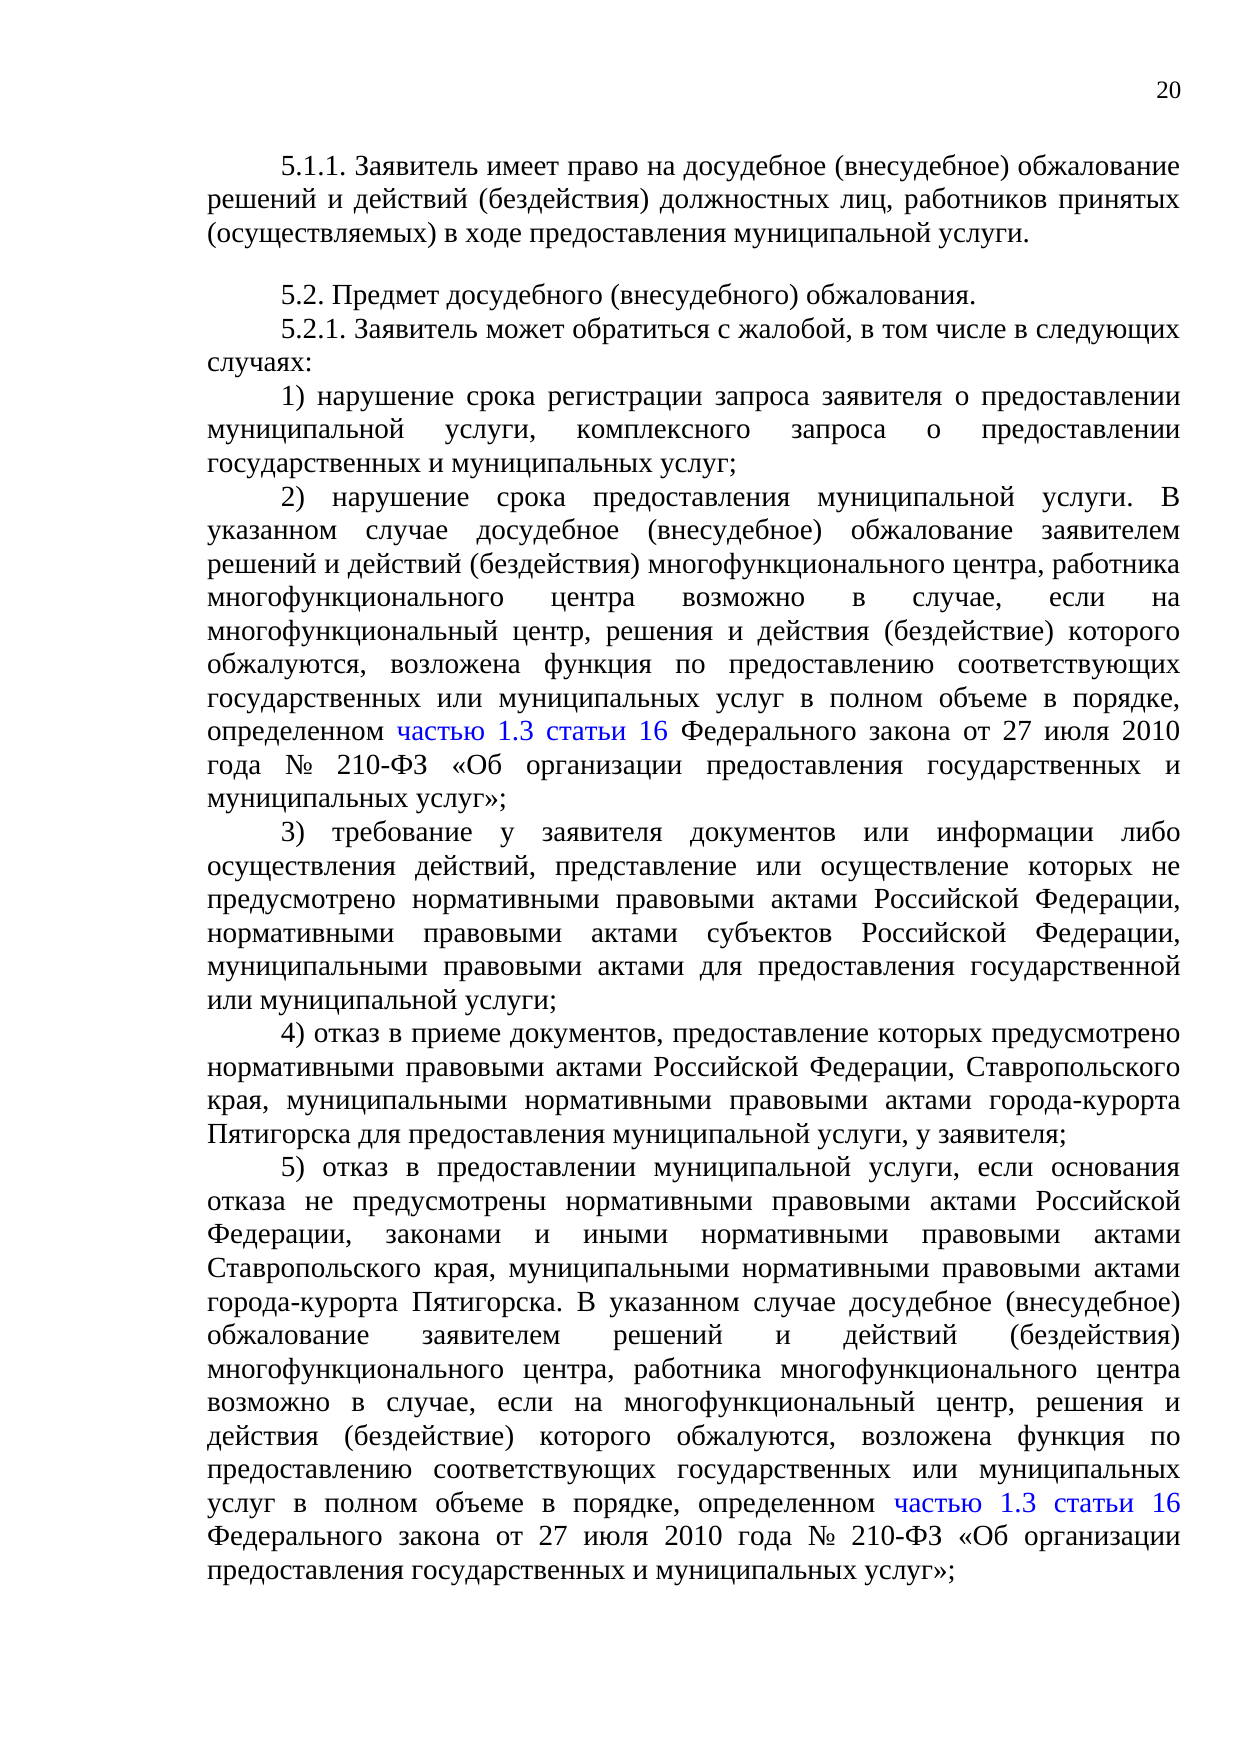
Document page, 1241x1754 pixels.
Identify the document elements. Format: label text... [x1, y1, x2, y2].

text 5.1.1. Заявитель имеет право на досудебное (внесудебное) обжалование решений и действий (бездействия) должностных лиц, работников принятых (осуществляемых) в ходе предоставления муниципальной услуги. [207, 148, 1181, 248]
text 5.2.1. Заявитель может обратиться с жалобой, в том числе в следующих случаях: [207, 311, 1181, 378]
text 2) нарушение срока предоставления муниципальной услуги. В указанном случае досудебное (внесудебное) обжалование заявителем решений и действий (бездействия) многофункционального центра, работника многофункционального центра возможно в случае, если на многофункциональный центр, решения и действия (бездействие) которого обжалуются, возложена функция по предоставлению соответствующих государственных или муниципальных услуг в полном объеме в порядке, определенном частью 1.3 статьи 16 Федерального закона от 27 июля 2010 года № 210-ФЗ «Об организации предоставления государственных и муниципальных услуг»; [207, 479, 1181, 814]
text 3) требование у заявителя документов или информации либо осуществления действий, представление или осуществление которых не предусмотрено нормативными правовыми актами Российской Федерации, нормативными правовыми актами субъектов Российской Федерации, муниципальными правовыми актами для предоставления государственной или муниципальной услуги; [207, 814, 1181, 1015]
text 5.2. Предмет досудебного (внесудебного) обжалования. [207, 277, 1181, 311]
text 4) отказ в приеме документов, предоставление которых предусмотрено нормативными правовыми актами Российской Федерации, Ставропольского края, муниципальными нормативными правовыми актами города-курорта Пятигорска для предоставления муниципальной услуги, у заявителя; [207, 1015, 1181, 1149]
text 1) нарушение срока регистрации запроса заявителя о предоставлении муниципальной услуги, комплексного запроса о предоставлении государственных и муниципальных услуг; [207, 378, 1181, 479]
text 5) отказ в предоставлении муниципальной услуги, если основания отказа не предусмотрены нормативными правовыми актами Российской Федерации, законами и иными нормативными правовыми актами Ставропольского края, муниципальными нормативными правовыми актами города-курорта Пятигорска. В указанном случае досудебное (внесудебное) обжалование заявителем решений и действий (бездействия) многофункционального центра, работника многофункционального центра возможно в случае, если на многофункциональный центр, решения и действия (бездействие) которого обжалуются, возложена функция по предоставлению соответствующих государственных или муниципальных услуг в полном объеме в порядке, определенном частью 1.3 статьи 16 Федерального закона от 27 июля 2010 года № 210-ФЗ «Об организации предоставления государственных и муниципальных услуг»; [207, 1149, 1181, 1586]
